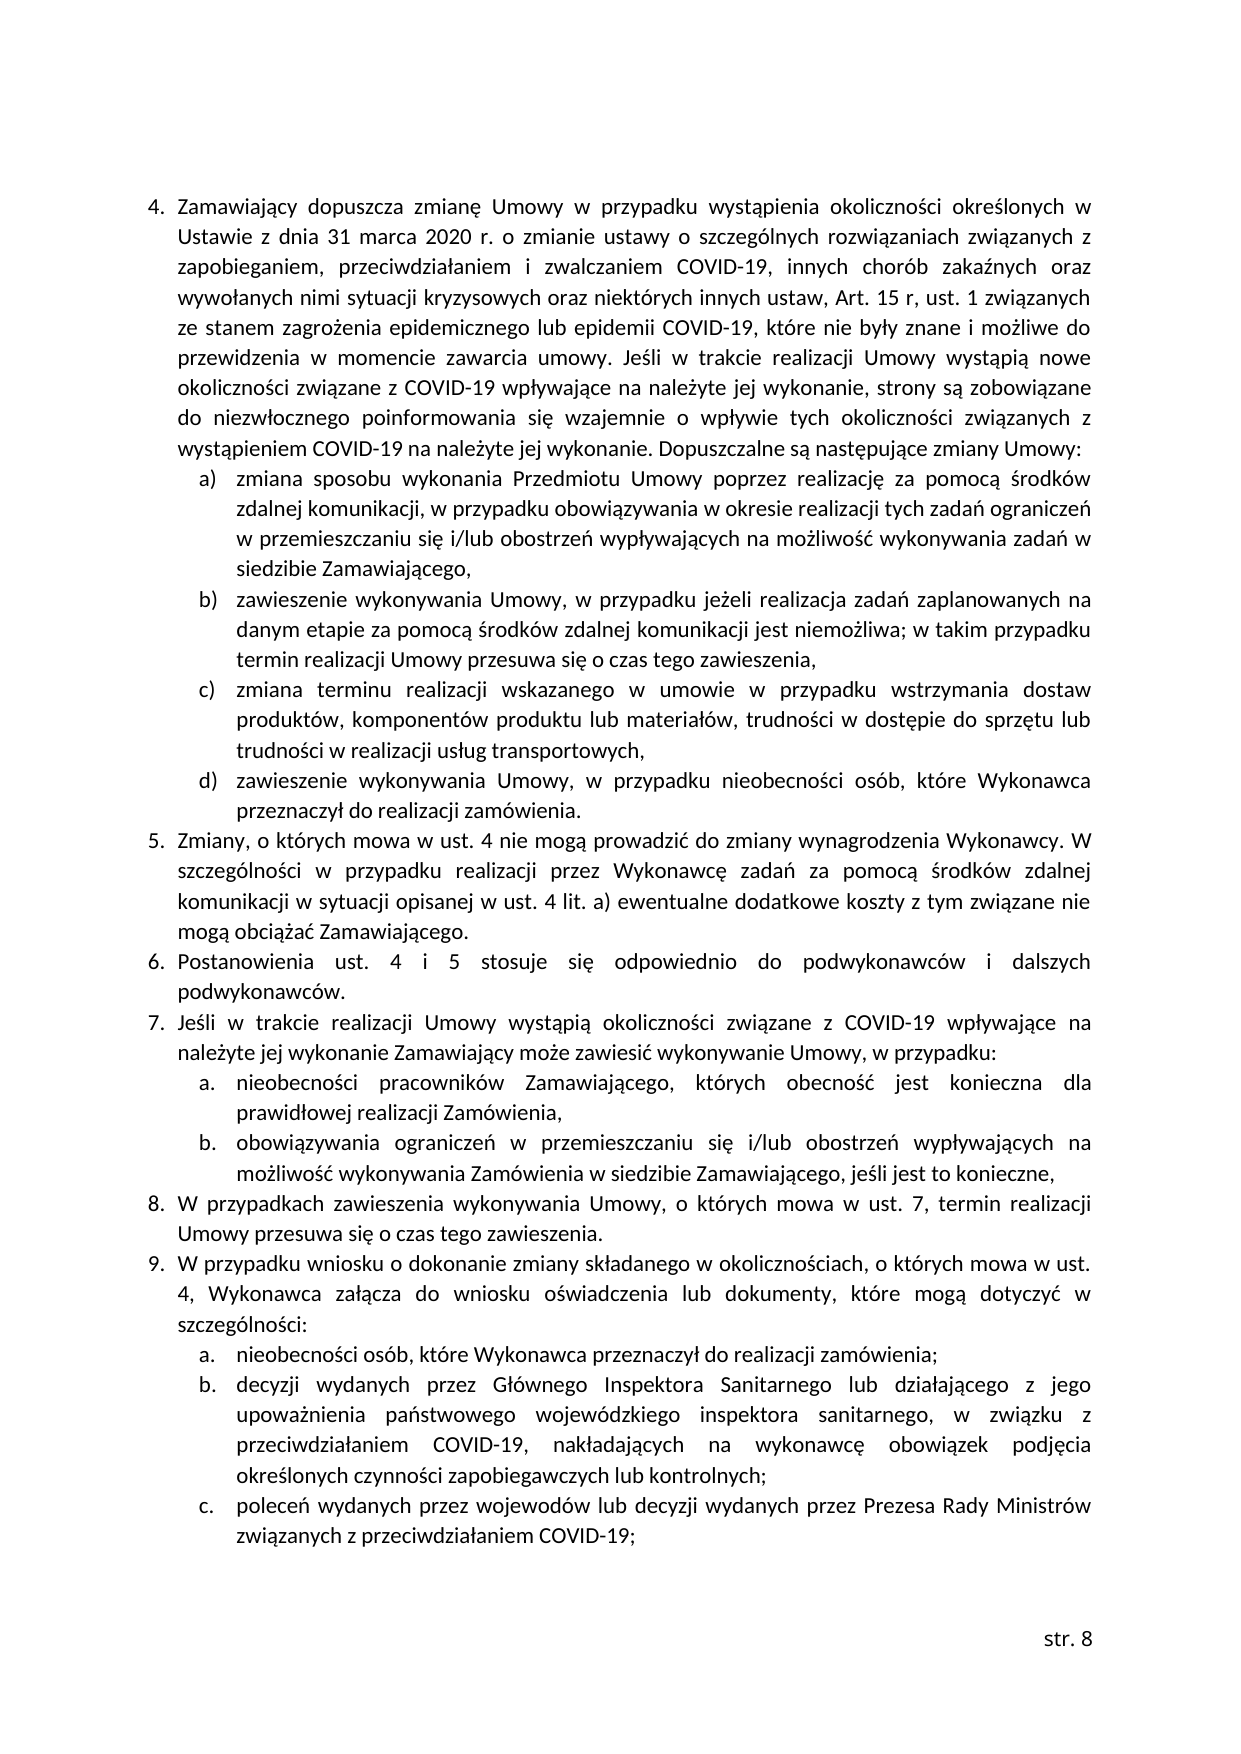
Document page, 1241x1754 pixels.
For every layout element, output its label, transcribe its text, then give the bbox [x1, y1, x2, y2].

list Postanowienia ust. 4 i 5 stosuje się odpowiednio do podwykonawców i dalszych podwykonawców. [148, 947, 1093, 1005]
list zawieszenie wykonywania Umowy, w przypadku jeżeli realizacja zadań zaplanowanych na danym etapie za pomocą środków zdalnej komunikacji jest niemożliwa; w takim przypadku termin realizacji Umowy przesuwa się o czas tego zawieszenia, [199, 585, 1093, 673]
list zawieszenie wykonywania Umowy, w przypadku nieobecności osób, które Wykonawca przeznaczył do realizacji zamówienia. [199, 766, 1093, 824]
list decyzji wydanych przez Głównego Inspektora Sanitarnego lub działającego z jego upoważnienia państwowego wojewódzkiego inspektora sanitarnego, w związku z przeciwdziałaniem COVID-19, nakładających na wykonawcę obowiązek podjęcia określonych czynności zapobiegawczych lub kontrolnych; [199, 1370, 1093, 1489]
list Jeśli w trakcie realizacji Umowy wystąpią okoliczności związane z COVID-19 wpływające na należyte jej wykonanie Zamawiający może zawiesić wykonywanie Umowy, w przypadku: [148, 1008, 1093, 1066]
list Zmiany, o których mowa w ust. 4 nie mogą prowadzić do zmiany wynagrodzenia Wykonawcy. W szczególności w przypadku realizacji przez Wykonawcę zadań za pomocą środków zdalnej komunikacji w sytuacji opisanej w ust. 4 lit. a) ewentualne dodatkowe koszty z tym związane nie mogą obciążać Zamawiającego. [148, 826, 1093, 945]
list nieobecności pracowników Zamawiającego, których obecność jest konieczna dla prawidłowej realizacji Zamówienia, [199, 1068, 1093, 1126]
list zmiana sposobu wykonania Przedmiotu Umowy poprzez realizację za pomocą środków zdalnej komunikacji, w przypadku obowiązywania w okresie realizacji tych zadań ograniczeń w przemieszczaniu się i/lub obostrzeń wypływających na możliwość wykonywania zadań w siedzibie Zamawiającego, [199, 464, 1093, 582]
list W przypadku wniosku o dokonanie zmiany składanego w okolicznościach, o których mowa w ust. 4, Wykonawca załącza do wniosku oświadczenia lub dokumenty, które mogą dotyczyć w szczególności: [148, 1249, 1093, 1338]
list obowiązywania ograniczeń w przemieszczaniu się i/lub obostrzeń wypływających na możliwość wykonywania Zamówienia w siedzibie Zamawiającego, jeśli jest to konieczne, [199, 1128, 1093, 1187]
list zmiana terminu realizacji wskazanego w umowie w przypadku wstrzymania dostaw produktów, komponentów produktu lub materiałów, trudności w dostępie do sprzętu lub trudności w realizacji usług transportowych, [199, 675, 1093, 764]
list W przypadkach zawieszenia wykonywania Umowy, o których mowa w ust. 7, termin realizacji Umowy przesuwa się o czas tego zawieszenia. [148, 1189, 1093, 1247]
list Zamawiający dopuszcza zmianę Umowy w przypadku wystąpienia okoliczności określonych w Ustawie z dnia 31 marca 2020 r. o zmianie ustawy o szczególnych rozwiązaniach związanych z zapobieganiem, przeciwdziałaniem i zwalczaniem COVID-19, innych chorób zakaźnych oraz wywołanych nimi sytuacji kryzysowych oraz niektórych innych ustaw, Art. 15 r, ust. 1 związanych ze stanem zagrożenia epidemicznego lub epidemii COVID-19, które nie były znane i możliwe do przewidzenia w momencie zawarcia umowy. Jeśli w trakcie realizacji Umowy wystąpią nowe okoliczności związane z COVID-19 wpływające na należyte jej wykonanie, strony są zobowiązane do niezwłocznego poinformowania się wzajemnie o wpływie tych okoliczności związanych z wystąpieniem COVID-19 na należyte jej wykonanie. Dopuszczalne są następujące zmiany Umowy: [148, 192, 1093, 462]
list poleceń wydanych przez wojewodów lub decyzji wydanych przez Prezesa Rady Ministrów związanych z przeciwdziałaniem COVID-19; [199, 1491, 1093, 1549]
list nieobecności osób, które Wykonawca przeznaczył do realizacji zamówienia; [199, 1340, 1093, 1368]
